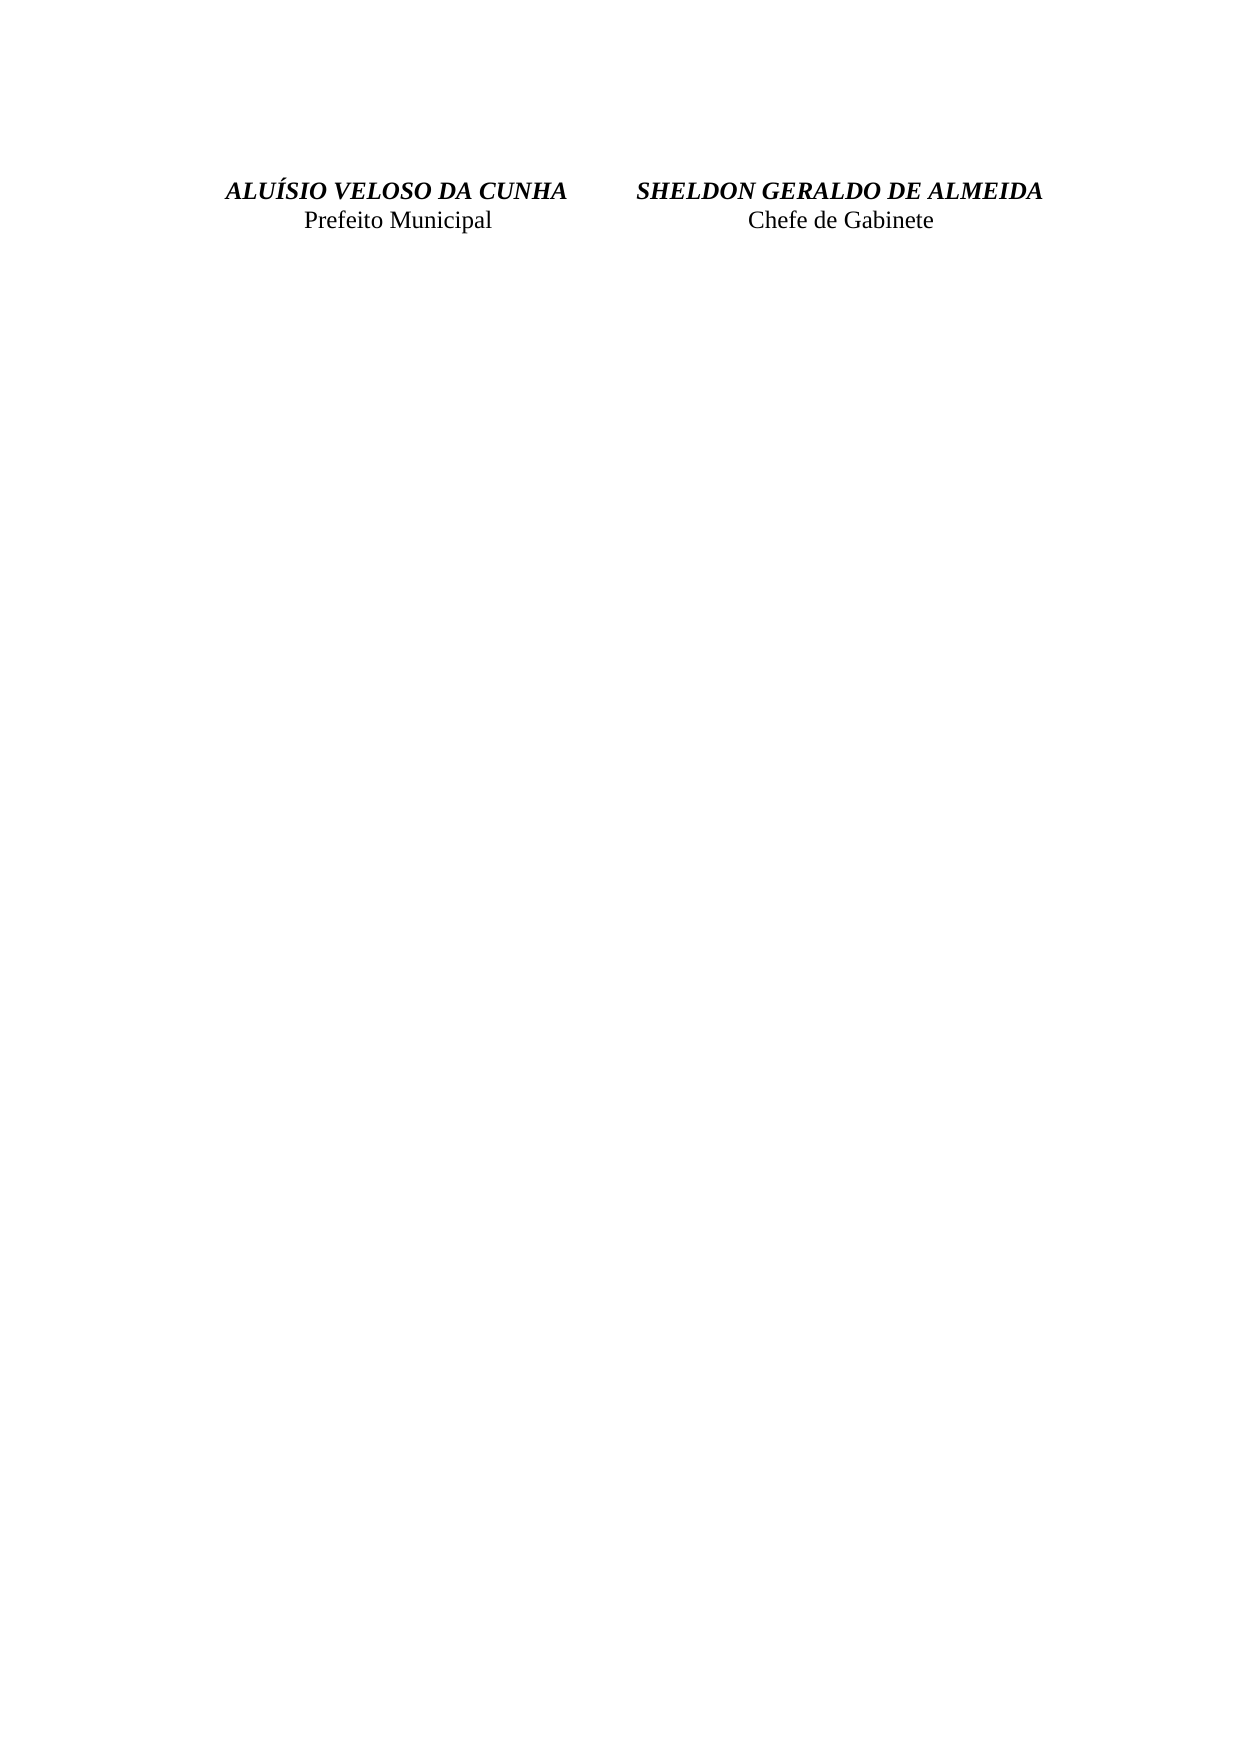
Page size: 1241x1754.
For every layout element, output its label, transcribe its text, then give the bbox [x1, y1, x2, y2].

table_header SHELDON GERALDO DE ALMEIDA Chefe de Gabinete [619, 176, 1063, 234]
table_header ALUÍSIO VELOSO DA CUNHA Prefeito Municipal [177, 176, 619, 234]
